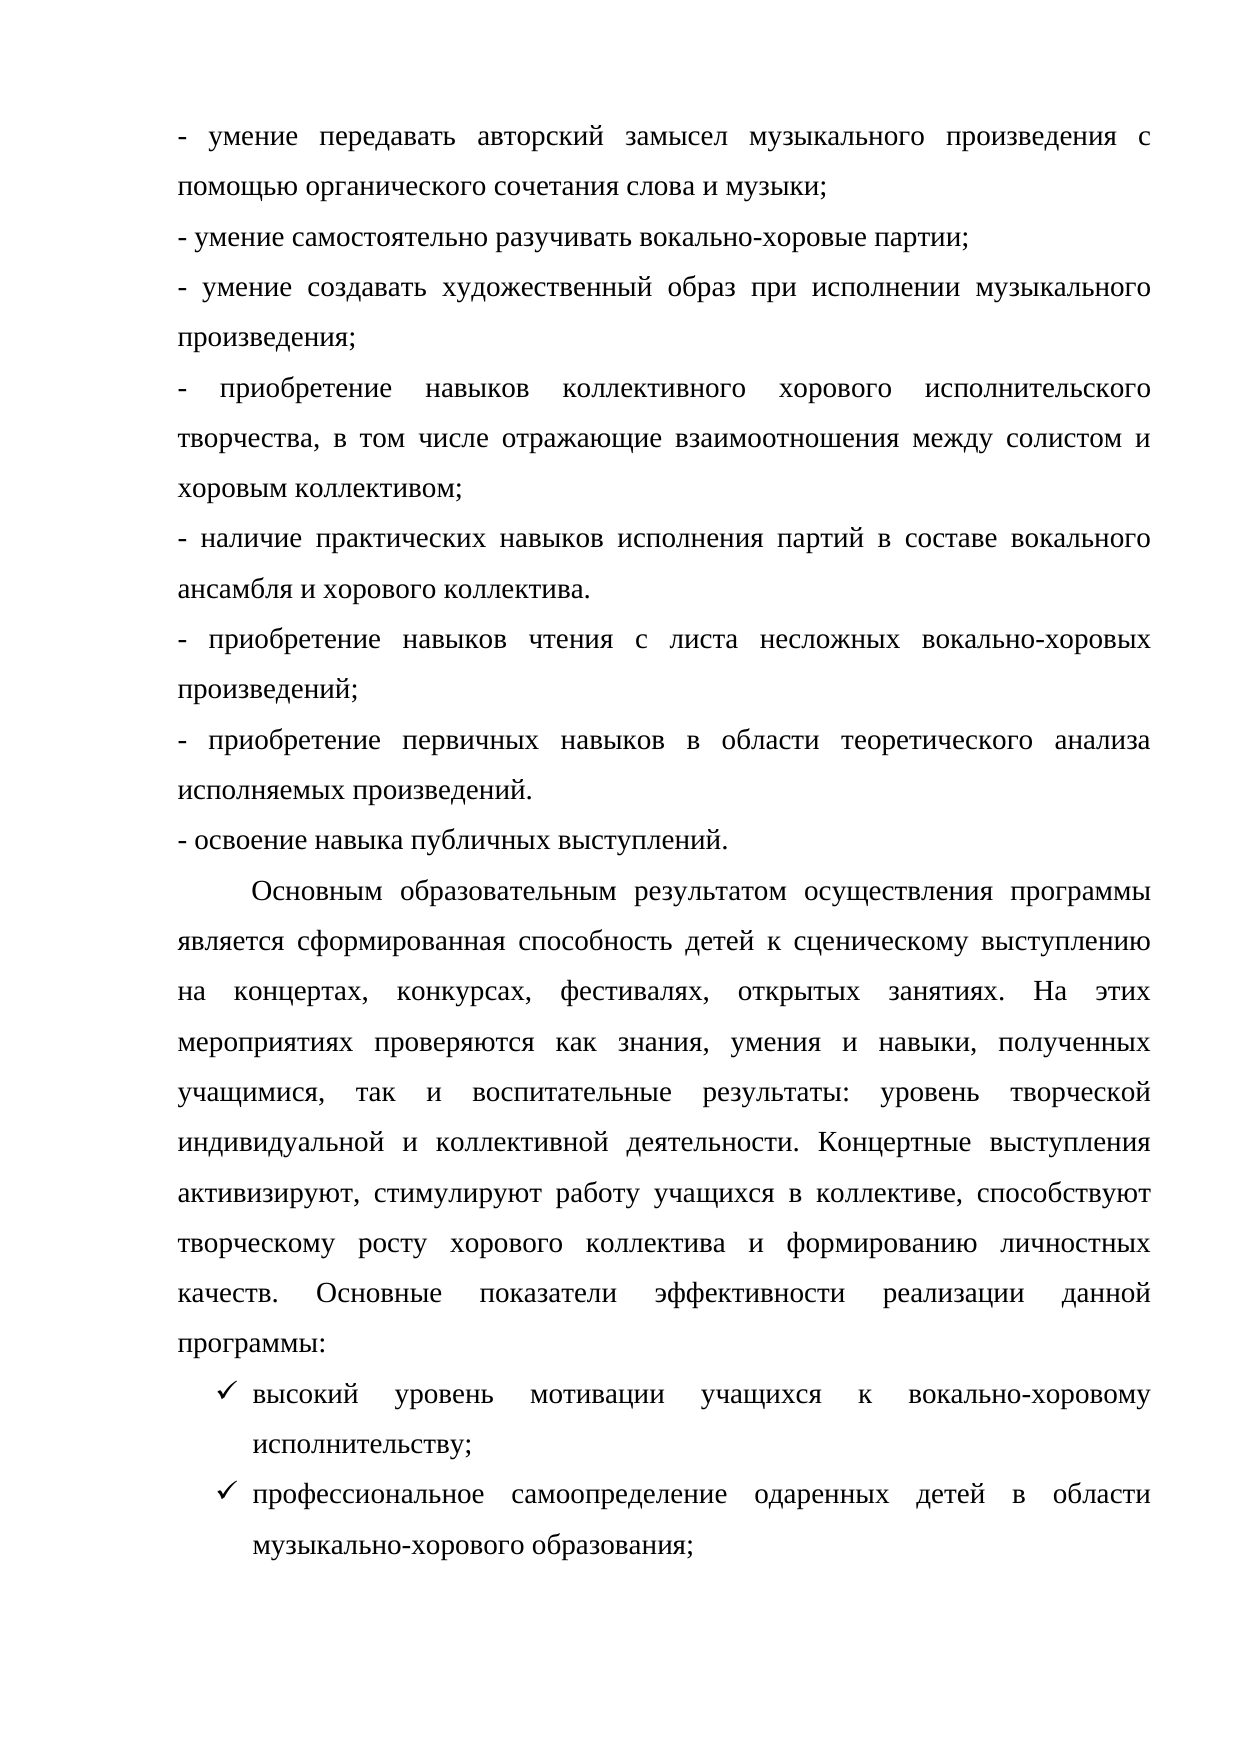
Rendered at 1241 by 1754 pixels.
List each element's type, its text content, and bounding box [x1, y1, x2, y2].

text - наличие практических навыков исполнения партий в составе вокального ансамбля и хорового коллектива. [177, 521, 1152, 604]
text Основным образовательным результатом осуществления программы является сформированная способность детей к сценическому выступлению на концертах, конкурсах, фестивалях, открытых занятиях. На этих мероприятиях проверяются как знания, умения и навыки, полученных учащимися, так и воспитательные результаты: уровень творческой индивидуальной и коллективной деятельности. Концертные выступления активизируют, стимулируют работу учащихся в коллективе, способствуют творческому росту хорового коллектива и формированию личностных качеств. Основные показатели эффективности реализации данной программы: [177, 873, 1152, 1359]
text - освоение навыка публичных выступлений. [177, 822, 1152, 856]
text - умение создавать художественный образ при исполнении музыкального произведения; [177, 269, 1152, 353]
list высокий уровень мотивации учащихся к вокально-хоровому исполнительству; [215, 1376, 1152, 1460]
text - приобретение навыков коллективного хорового исполнительского творчества, в том числе отражающие взаимоотношения между солистом и хоровым коллективом; [177, 370, 1152, 504]
text - умение самостоятельно разучивать вокально-хоровые партии; [177, 219, 1152, 252]
text - приобретение навыков чтения с листа несложных вокально-хоровых произведений; [177, 621, 1152, 705]
text - приобретение первичных навыков в области теоретического анализа исполняемых произведений. [177, 722, 1152, 806]
list профессиональное самоопределение одаренных детей в области музыкально-хорового образования; [215, 1477, 1152, 1561]
text - умение передавать авторский замысел музыкального произведения с помощью органического сочетания слова и музыки; [177, 118, 1152, 202]
